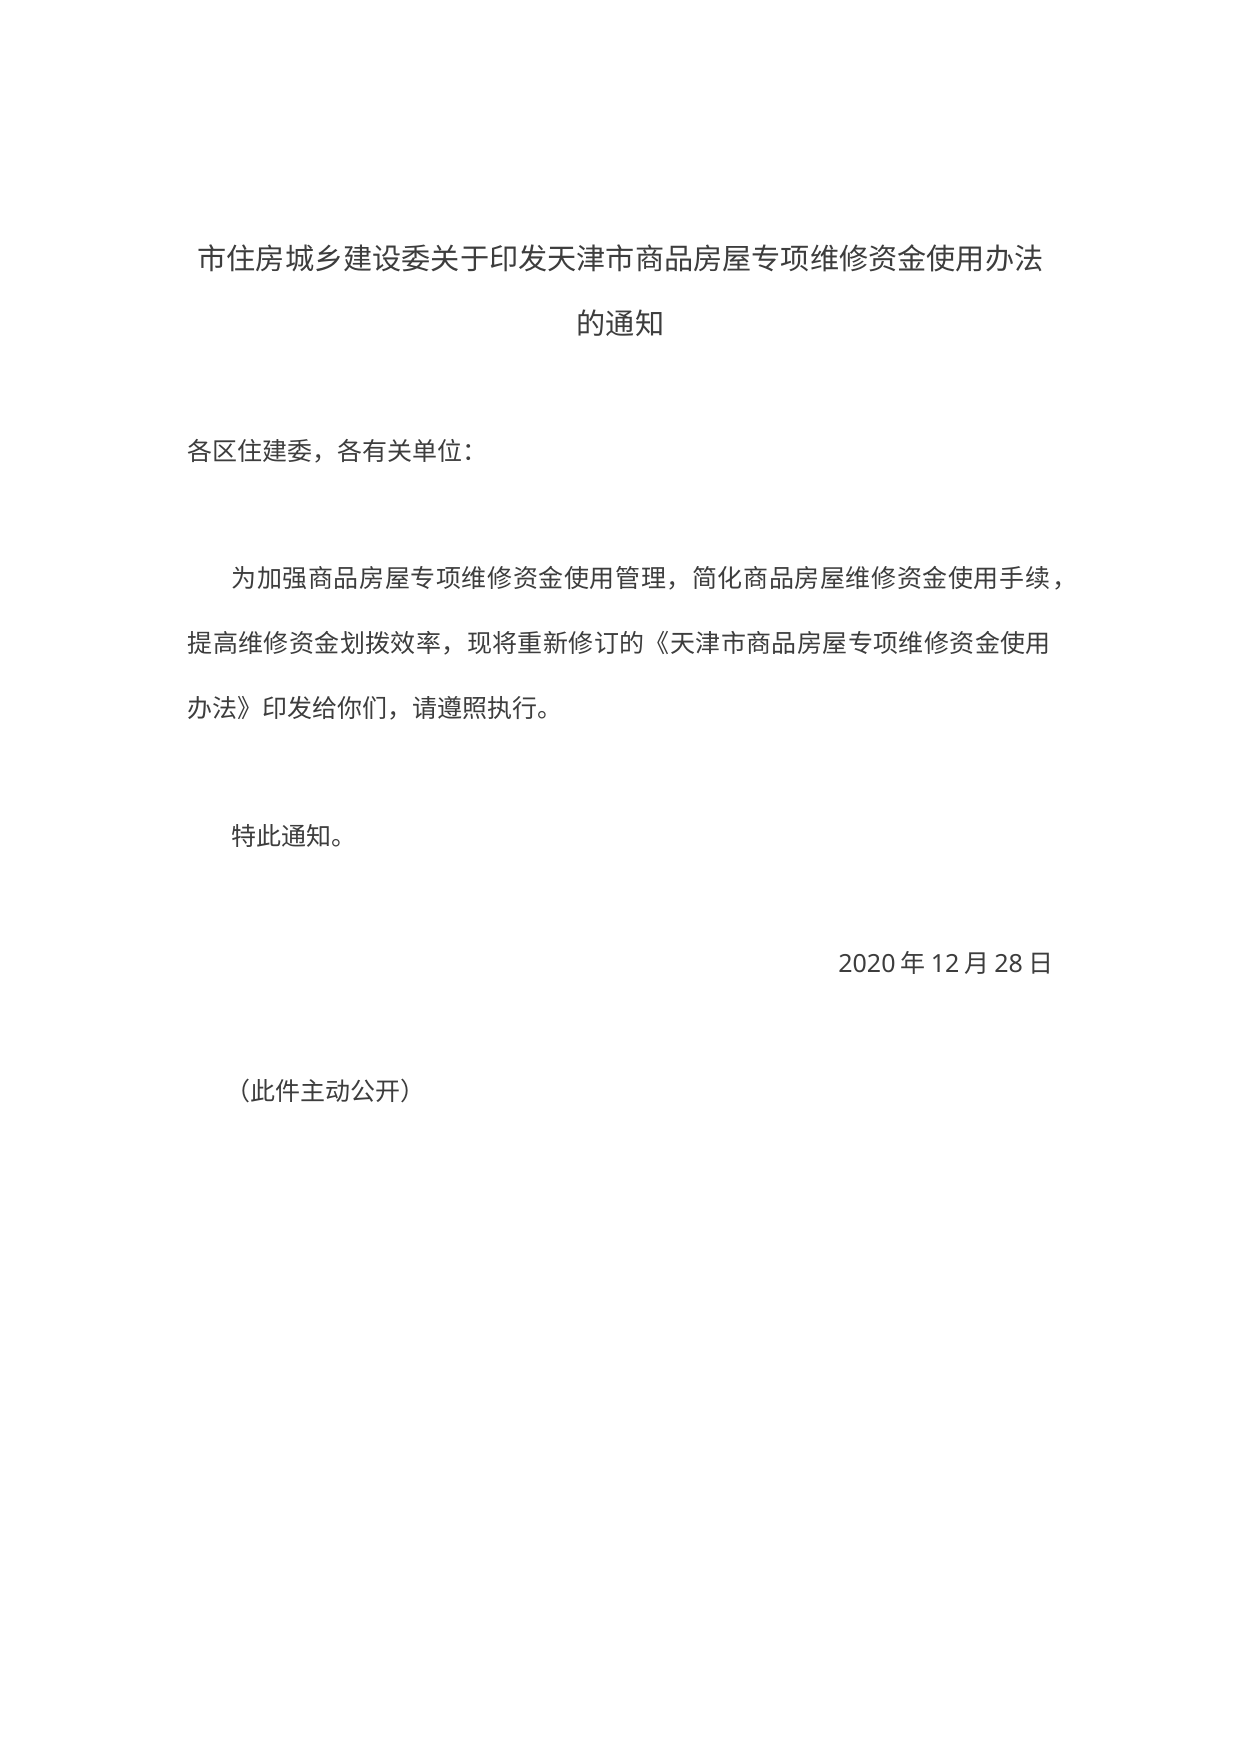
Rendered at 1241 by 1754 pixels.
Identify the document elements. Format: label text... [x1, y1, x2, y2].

text （此件主动公开） [187, 1057, 1053, 1122]
text 各区住建委，各有关单位： [187, 417, 1053, 482]
text 市住房城乡建设委关于印发天津市商品房屋专项维修资金使用办法的通知 [187, 224, 1053, 354]
text 为加强商品房屋专项维修资金使用管理，简化商品房屋维修资金使用手续，提高维修资金划拨效率，现将重新修订的《天津市商品房屋专项维修资金使用办法》印发给你们，请遵照执行。 [187, 544, 1053, 739]
text 2020年12月28日 [187, 929, 1053, 994]
text 特此通知。 [187, 802, 1053, 867]
